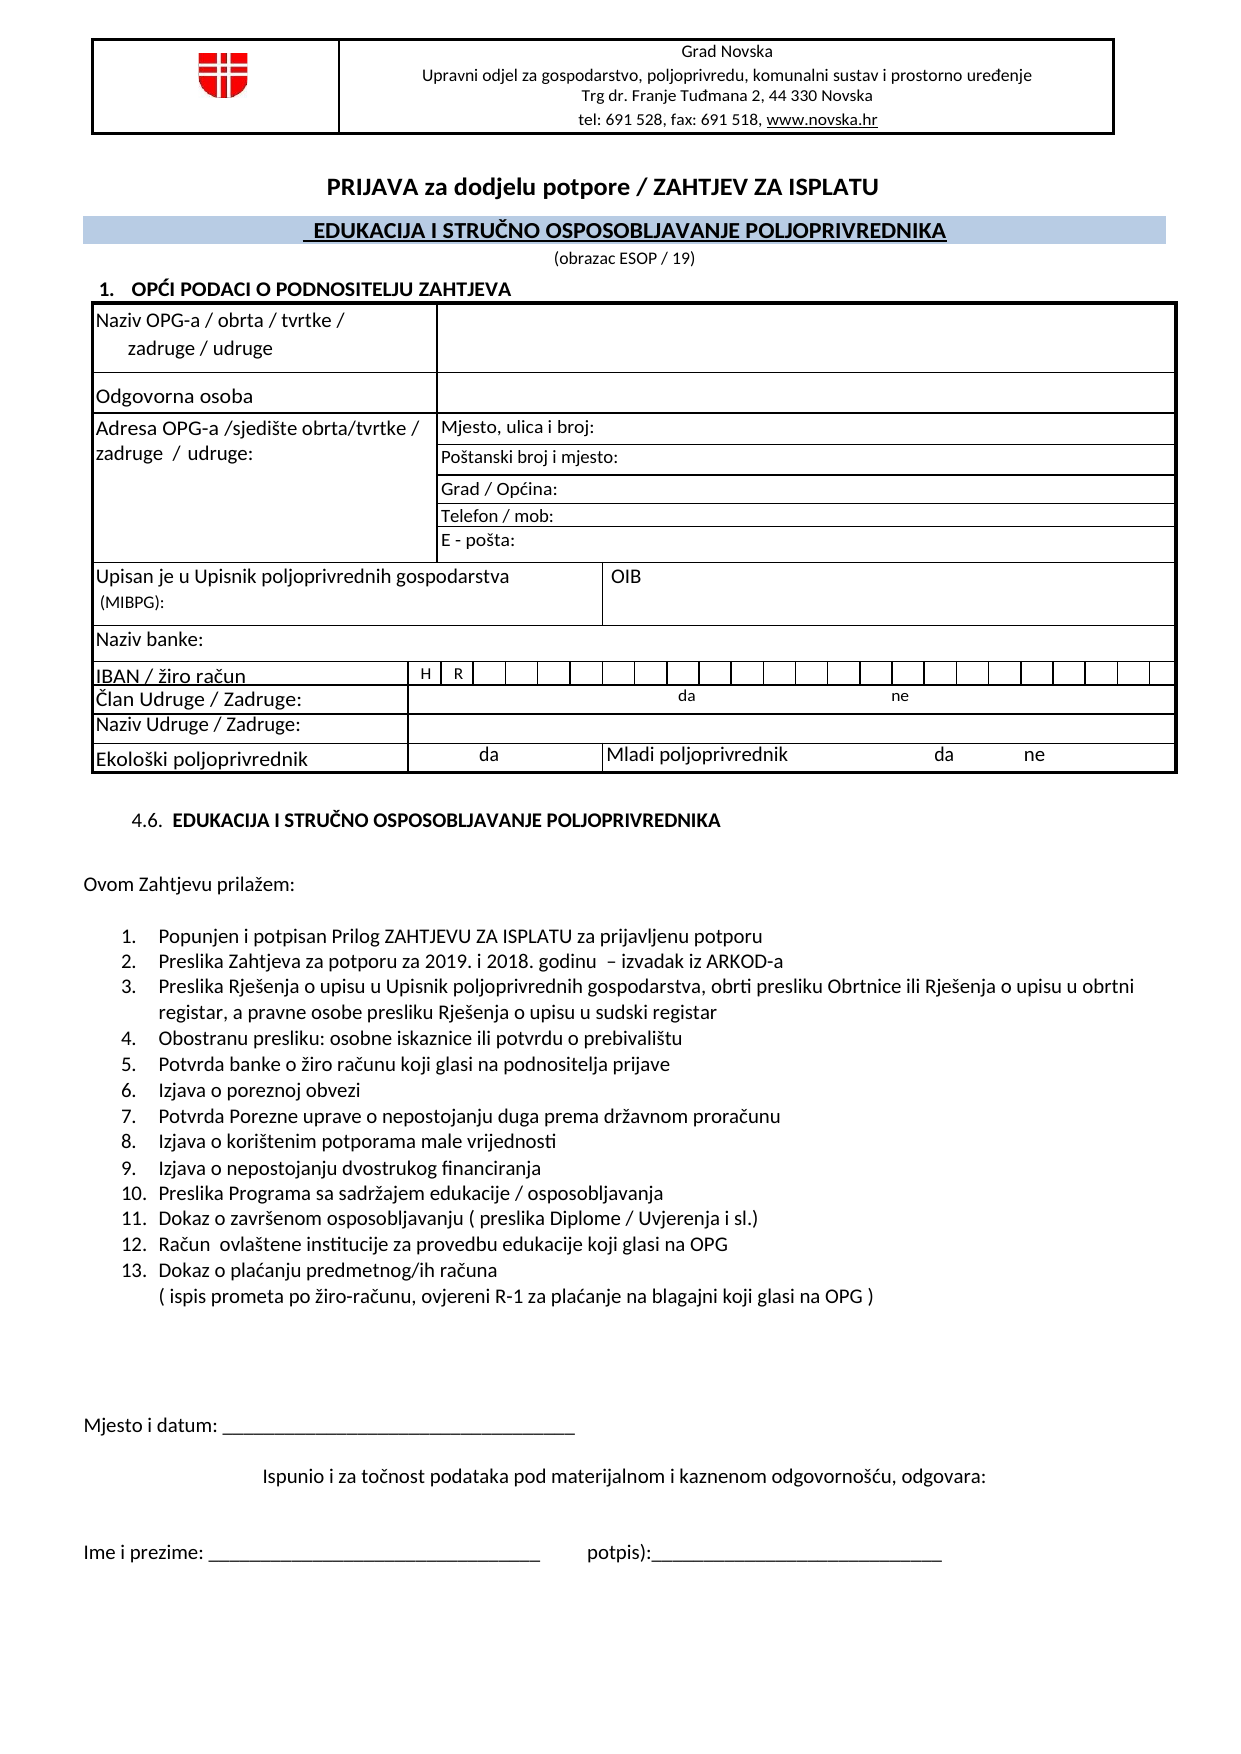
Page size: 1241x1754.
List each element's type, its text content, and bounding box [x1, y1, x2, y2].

text Ispunio i za točnost podataka pod materijalnom i kaznenom odgovornošću, odgovara: [83, 1463, 1166, 1489]
table_cell Odgovorna osoba [94, 373, 436, 412]
table_cell [1054, 662, 1084, 684]
table_cell [635, 662, 666, 684]
table_header Naziv OPG-a / obrta / tvrtke / zadruge / udruge [94, 305, 436, 372]
table_cell [538, 662, 569, 684]
table_cell Trg dr. Franje Tuđmana 2, 44 330 Novska [340, 85, 1112, 109]
table_cell H [409, 662, 440, 684]
table_header PRIJAVA za dodjelu potpore / ZAHTJEV ZA ISPLATU [83, 161, 1117, 201]
table_cell Poštanski broj i mjesto: [438, 445, 1174, 474]
table_header [438, 305, 1174, 372]
list Izjava o poreznoj obvezi [121, 1077, 1166, 1102]
table_cell Član Udruge / Zadruge: [94, 686, 407, 713]
table_cell Ekološki poljoprivrednik [94, 744, 407, 771]
table_cell OIB [603, 563, 1174, 625]
table_header [94, 41, 338, 132]
table_cell [700, 662, 730, 684]
table_cell [668, 662, 698, 684]
list Obostranu presliku: osobne iskaznice ili potvrdu o prebivalištu [121, 1025, 1166, 1050]
text Ime i prezime: ________________________________ potpis):____________________________ [83, 1539, 1166, 1565]
table_cell [409, 715, 1174, 743]
text (obrazac ESOP / 19) [83, 247, 1166, 268]
table_cell [1118, 662, 1149, 684]
text Ovom Zahtjevu prilažem: [83, 871, 1166, 897]
list Izjava o nepostojanju dvostrukog financiranja [121, 1155, 1166, 1180]
table_cell Telefon / mob: [438, 504, 1174, 526]
table_cell [438, 373, 1174, 412]
table_cell da ne [409, 686, 1174, 713]
list Dokaz o završenom osposobljavanju ( preslika Diplome / Uvjerenja i sl.) [121, 1206, 1166, 1231]
table_cell tel: 691 528, fax: 691 518, www.novska.hr [340, 109, 1112, 132]
subtitle 4.6. EDUKACIJA I STRUČNO OSPOSOBLJAVANJE POLJOPRIVREDNIKA [131, 807, 1166, 832]
table_cell [893, 662, 923, 684]
table_cell Upisan je u Upisnik poljoprivrednih gospodarstva (MIBPG): [94, 563, 602, 625]
table_cell Upravni odjel za gospodarstvo, poljoprivredu, komunalni sustav i prostorno uređenje [340, 62, 1112, 85]
table_cell [603, 662, 634, 684]
table_cell Mladi poljoprivrednik da ne [603, 744, 1174, 771]
list Dokaz o plaćanju predmetnog/ih računa [121, 1257, 1166, 1283]
table_cell [861, 662, 891, 684]
list Izjava o korištenim potporama male vrijednosti [121, 1129, 1166, 1154]
list ( ispis prometa po žiro-računu, ovjereni R-1 za plaćanje na blagajni koji glasi na OPG ) [158, 1283, 1166, 1309]
list Preslika Zahtjeva za potporu za 2019. i 2018. godinu – izvadak iz ARKOD-a [121, 948, 1166, 974]
table_cell [474, 662, 505, 684]
list Račun ovlaštene institucije za provedbu edukacije koji glasi na OPG [121, 1231, 1166, 1257]
table_cell [506, 662, 537, 684]
list Preslika Rješenja o upisu u Upisnik poljoprivrednih gospodarstva, obrti presliku Obrtnice ili Rješenja o upisu u obrtni registar, a pravne osobe presliku Rješenja o upisu u sudski registar [121, 974, 1166, 1024]
table_cell Adresa OPG-a /sjedište obrta/tvrtke / zadruge / udruge: [94, 414, 436, 562]
list OPĆI PODACI O PODNOSITELJU ZAHTJEVA [99, 276, 1166, 301]
list Potvrda Porezne uprave o nepostojanju duga prema državnom proračunu [121, 1103, 1166, 1128]
table_cell E - pošta: [438, 527, 1174, 562]
table_cell Mjesto, ulica i broj: [438, 414, 1174, 444]
table_cell R [442, 662, 472, 684]
text EDUKACIJA I STRUČNO OSPOSOBLJAVANJE POLJOPRIVREDNIKA [83, 216, 1166, 244]
table_cell Grad / Općina: [438, 476, 1174, 502]
table_cell [764, 662, 795, 684]
table_cell [796, 662, 827, 684]
list Potvrda banke o žiro računu koji glasi na podnositelja prijave [121, 1051, 1166, 1076]
text Mjesto i datum: __________________________________ [83, 1412, 1166, 1438]
table_cell [571, 662, 602, 684]
table_cell [1150, 662, 1174, 684]
table_cell Naziv Udruge / Zadruge: [94, 715, 407, 743]
list Popunjen i potpisan Prilog ZAHTJEVU ZA ISPLATU za prijavljenu potporu [121, 923, 1166, 948]
picture [198, 53, 248, 98]
table_cell [1022, 662, 1052, 684]
table_cell [1086, 662, 1117, 684]
list Preslika Programa sa sadržajem edukacije / osposobljavanja [121, 1180, 1166, 1206]
table_cell [732, 662, 763, 684]
table_cell [957, 662, 988, 684]
table_cell [925, 662, 956, 684]
table_cell [989, 662, 1020, 684]
table_cell IBAN / žiro račun [94, 662, 407, 684]
table_cell Naziv banke: [94, 626, 1174, 661]
table_cell da ne [409, 744, 602, 771]
table_header Grad Novska [340, 41, 1112, 62]
table_cell [828, 662, 859, 684]
